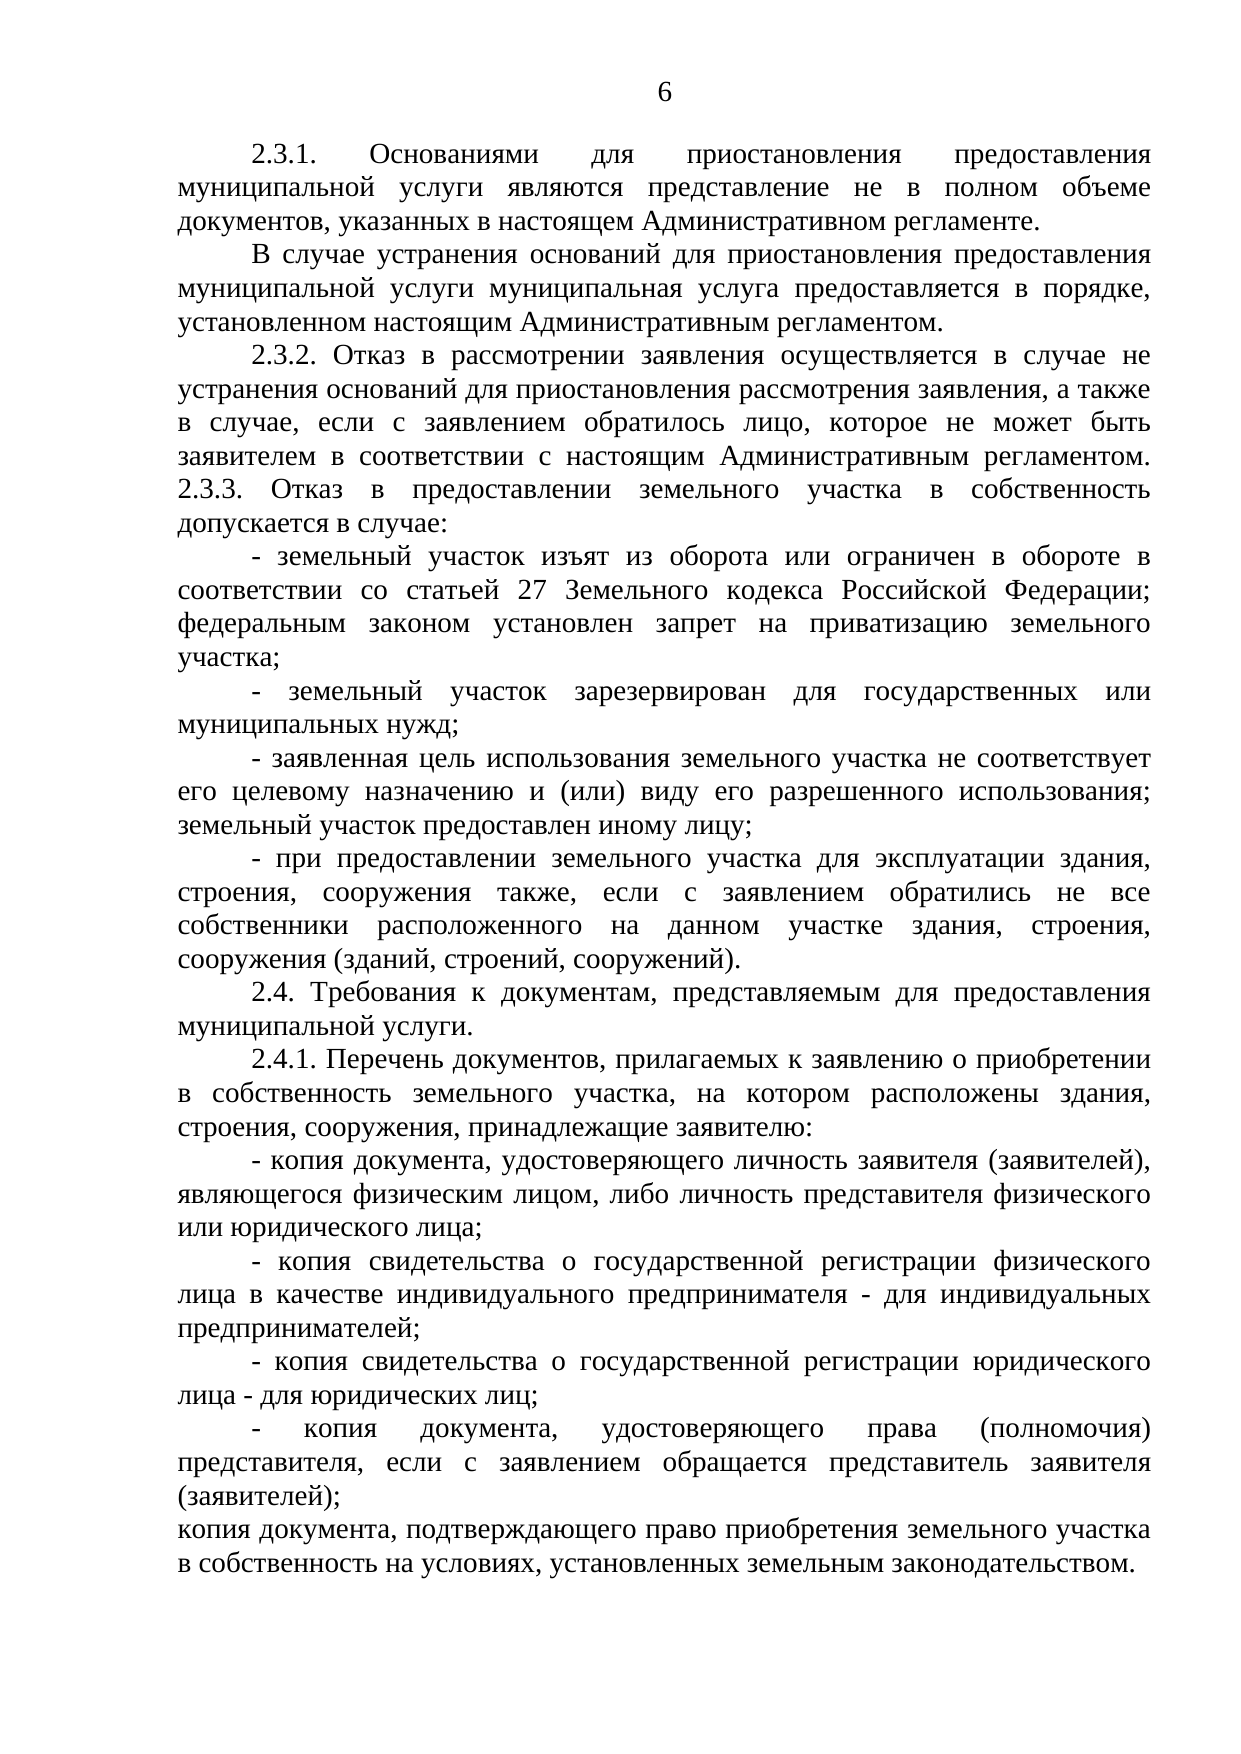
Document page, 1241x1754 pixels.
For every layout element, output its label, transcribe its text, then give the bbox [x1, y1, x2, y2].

text 2.4.1. Перечень документов, прилагаемых к заявлению о приобретении в собственность земельного участка, на котором расположены здания, строения, сооружения, принадлежащие заявителю: [177, 1042, 1152, 1142]
text - заявленная цель использования земельного участка не соответствует его целевому назначению и (или) виду его разрешенного использования; земельный участок предоставлен иному лицу; [177, 740, 1152, 840]
text 2.4. Требования к документам, представляемым для предоставления муниципальной услуги. [177, 974, 1152, 1042]
text - копия свидетельства о государственной регистрации юридического лица - для юридических лиц; [177, 1343, 1152, 1411]
text - копия документа, удостоверяющего права (полномочия) представителя, если с заявлением обращается представитель заявителя (заявителей); копия документа, подтверждающего право приобретения земельного участка в собственность на условиях, установленных земельным законодательством. [177, 1411, 1152, 1578]
text В случае устранения оснований для приостановления предоставления муниципальной услуги муниципальная услуга предоставляется в порядке, установленном настоящим Административным регламентом. [177, 237, 1152, 337]
text - земельный участок изъят из оборота или ограничен в обороте в соответствии со статьей 27 Земельного кодекса Российской Федерации; федеральным законом установлен запрет на приватизацию земельного участка; [177, 538, 1152, 673]
text - при предоставлении земельного участка для эксплуатации здания, строения, сооружения также, если с заявлением обратились не все собственники расположенного на данном участке здания, строения, сооружения (зданий, строений, сооружений). [177, 840, 1152, 974]
text 2.3.2. Отказ в рассмотрении заявления осуществляется в случае не устранения оснований для приостановления рассмотрения заявления, а также в случае, если с заявлением обратилось лицо, которое не может быть заявителем в соответствии с настоящим Административным регламентом. 2.3.3. Отказ в предоставлении земельного участка в собственность допускается в случае: [177, 337, 1152, 538]
text - земельный участок зарезервирован для государственных или муниципальных нужд; [177, 673, 1152, 740]
text 2.3.1. Основаниями для приостановления предоставления муниципальной услуги являются представление не в полном объеме документов, указанных в настоящем Административном регламенте. [177, 136, 1152, 237]
